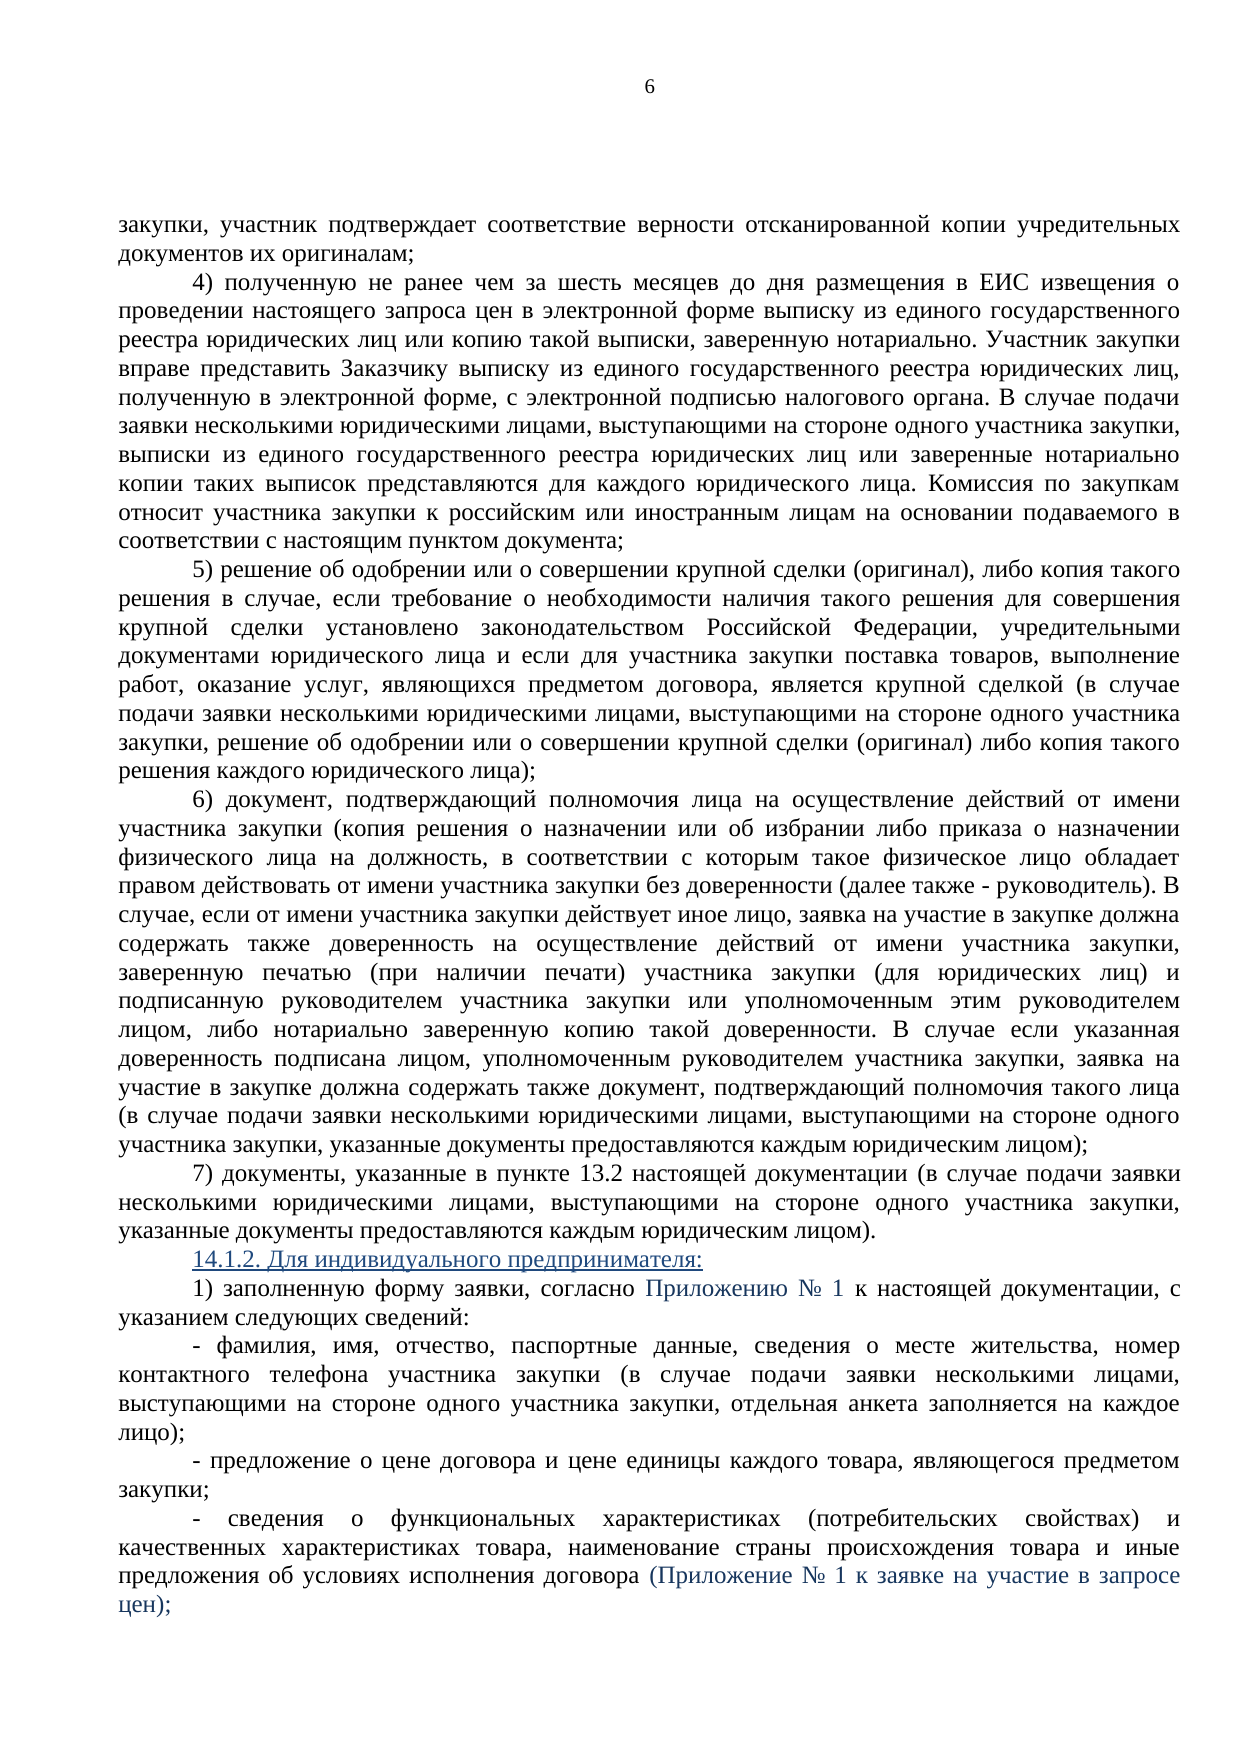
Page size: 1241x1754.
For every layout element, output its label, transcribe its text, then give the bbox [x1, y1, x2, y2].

text 5) решение об одобрении или о совершении крупной сделки (оригинал), либо копия такого решения в случае, если требование о необходимости наличия такого решения для совершения крупной сделки установлено законодательством Российской Федерации, учредительными документами юридического лица и если для участника закупки поставка товаров, выполнение работ, оказание услуг, являющихся предметом договора, является крупной сделкой (в случае подачи заявки несколькими юридическими лицами, выступающими на стороне одного участника закупки, решение об одобрении или о совершении крупной сделки (оригинал) либо копия такого решения каждого юридического лица); [118, 554, 1181, 784]
text - сведения о функциональных характеристиках (потребительских свойствах) и качественных характеристиках товара, наименование страны происхождения товара и иные предложения об условиях исполнения договора (Приложение № 1 к заявке на участие в запросе цен); [118, 1503, 1181, 1618]
text 4) полученную не ранее чем за шесть месяцев до дня размещения в ЕИС извещения о проведении настоящего запроса цен в электронной форме выписку из единого государственного реестра юридических лиц или копию такой выписки, заверенную нотариально. Участник закупки вправе представить Заказчику выписку из единого государственного реестра юридических лиц, полученную в электронной форме, с электронной подписью налогового органа. В случае подачи заявки несколькими юридическими лицами, выступающими на стороне одного участника закупки, выписки из единого государственного реестра юридических лиц или заверенные нотариально копии таких выписок представляются для каждого юридического лица. Комиссия по закупкам относит участника закупки к российским или иностранным лицам на основании подаваемого в соответствии с настоящим пунктом документа; [118, 267, 1181, 554]
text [118, 209, 1181, 267]
text 1) заполненную форму заявки, согласно Приложению № 1 к настоящей документации, с указанием следующих сведений: [118, 1273, 1181, 1331]
text - предложение о цене договора и цене единицы каждого товара, являющегося предметом закупки; [118, 1446, 1181, 1503]
text 14.1.2. Для индивидуального предпринимателя: [118, 1244, 1181, 1273]
text - фамилия, имя, отчество, паспортные данные, сведения о месте жительства, номер контактного телефона участника закупки (в случае подачи заявки несколькими лицами, выступающими на стороне одного участника закупки, отдельная анкета заполняется на каждое лицо); [118, 1331, 1181, 1446]
text 6) документ, подтверждающий полномочия лица на осуществление действий от имени участника закупки (копия решения о назначении или об избрании либо приказа о назначении физического лица на должность, в соответствии с которым такое физическое лицо обладает правом действовать от имени участника закупки без доверенности (далее также - руководитель). В случае, если от имени участника закупки действует иное лицо, заявка на участие в закупке должна содержать также доверенность на осуществление действий от имени участника закупки, заверенную печатью (при наличии печати) участника закупки (для юридических лиц) и подписанную руководителем участника закупки или уполномоченным этим руководителем лицом, либо нотариально заверенную копию такой доверенности. В случае если указанная доверенность подписана лицом, уполномоченным руководителем участника закупки, заявка на участие в закупке должна содержать также документ, подтверждающий полномочия такого лица (в случае подачи заявки несколькими юридическими лицами, выступающими на стороне одного участника закупки, указанные документы предоставляются каждым юридическим лицом); [118, 784, 1181, 1158]
text 7) документы, указанные в пункте 13.2 настоящей документации (в случае подачи заявки несколькими юридическими лицами, выступающими на стороне одного участника закупки, указанные документы предоставляются каждым юридическим лицом). [118, 1158, 1181, 1244]
